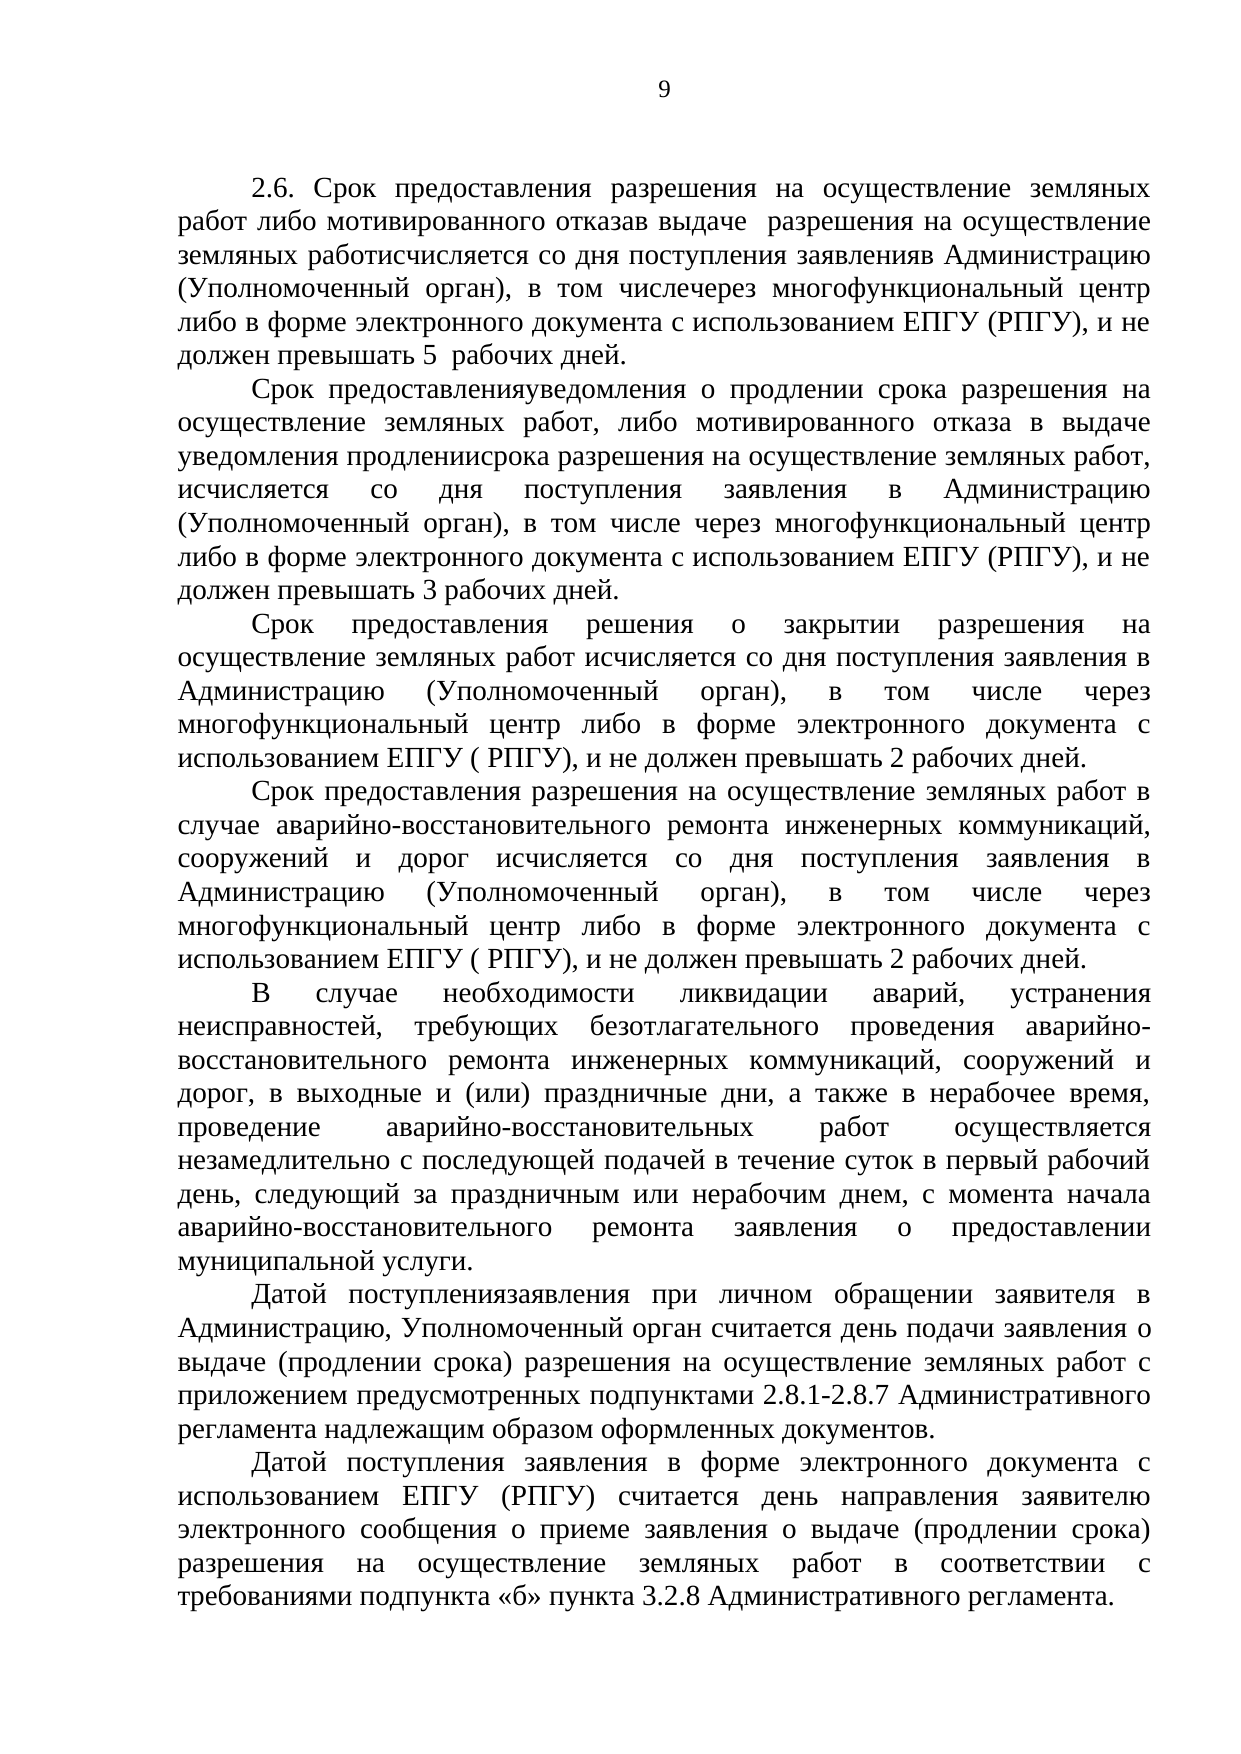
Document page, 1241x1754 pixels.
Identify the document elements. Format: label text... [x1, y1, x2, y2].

text 2.6. Срок предоставления разрешения на осуществление земляных работ либо мотивированного отказав выдаче разрешения на осуществление земляных работисчисляется со дня поступления заявленияв Администрацию (Уполномоченный орган), в том числечерез многофункциональный центр либо в форме электронного документа с использованием ЕПГУ (РПГУ), и не должен превышать 5 рабочих дней. [177, 170, 1152, 371]
text В случае необходимости ликвидации аварий, устранения неисправностей, требующих безотлагательного проведения аварийно-восстановительного ремонта инженерных коммуникаций, сооружений и дорог, в выходные и (или) праздничные дни, а также в нерабочее время, проведение аварийно-восстановительных работ осуществляется незамедлительно с последующей подачей в течение суток в первый рабочий день, следующий за праздничным или нерабочим днем, с момента начала аварийно-восстановительного ремонта заявления о предоставлении муниципальной услуги. [177, 975, 1152, 1277]
text Срок предоставленияуведомления о продлении срока разрешения на осуществление земляных работ, либо мотивированного отказа в выдаче уведомления продлениисрока разрешения на осуществление земляных работ, исчисляется со дня поступления заявления в Администрацию (Уполномоченный орган), в том числе через многофункциональный центр либо в форме электронного документа с использованием ЕПГУ (РПГУ), и не должен превышать 3 рабочих дней. [177, 371, 1152, 606]
text Датой поступления заявления в форме электронного документа с использованием ЕПГУ (РПГУ) считается день направления заявителю электронного сообщения о приеме заявления о выдаче (продлении срока) разрешения на осуществление земляных работ в соответствии с требованиями подпункта «б» пункта 3.2.8 Административного регламента. [177, 1444, 1152, 1612]
text Срок предоставления решения о закрытии разрешения на осуществление земляных работ исчисляется со дня поступления заявления в Администрацию (Уполномоченный орган), в том числе через многофункциональный центр либо в форме электронного документа с использованием ЕПГУ ( РПГУ), и не должен превышать 2 рабочих дней. [177, 606, 1152, 773]
text Срок предоставления разрешения на осуществление земляных работ в случае аварийно-восстановительного ремонта инженерных коммуникаций, сооружений и дорог исчисляется со дня поступления заявления в Администрацию (Уполномоченный орган), в том числе через многофункциональный центр либо в форме электронного документа с использованием ЕПГУ ( РПГУ), и не должен превышать 2 рабочих дней. [177, 773, 1152, 975]
text Датой поступлениязаявления при личном обращении заявителя в Администрацию, Уполномоченный орган считается день подачи заявления о выдаче (продлении срока) разрешения на осуществление земляных работ с приложением предусмотренных подпунктами 2.8.1-2.8.7 Административного регламента надлежащим образом оформленных документов. [177, 1277, 1152, 1444]
